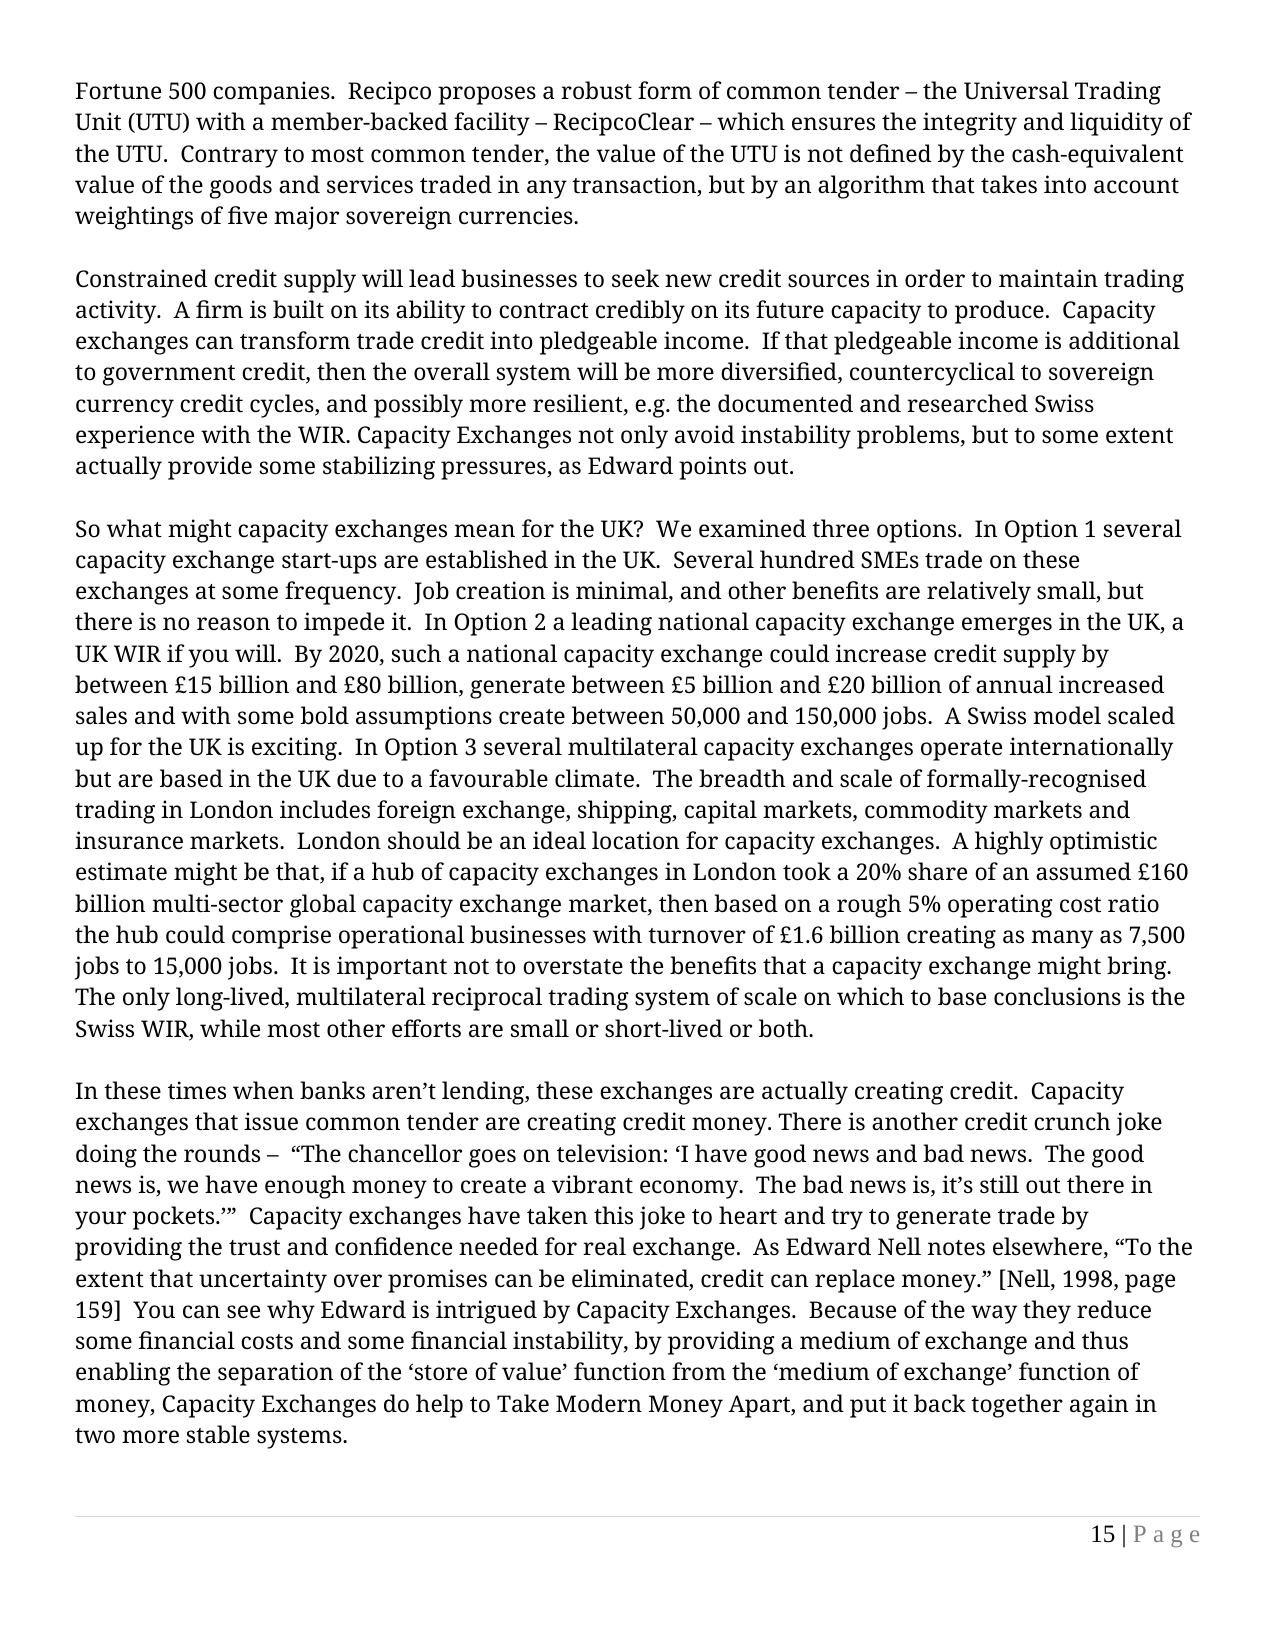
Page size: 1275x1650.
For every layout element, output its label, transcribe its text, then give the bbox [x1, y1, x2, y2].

text So what might capacity exchanges mean for the UK? We examined three options. In Option 1 several capacity exchange start-ups are established in the UK. Several hundred SMEs trade on these exchanges at some frequency. Job creation is minimal, and other benefits are relatively small, but there is no reason to impede it. In Option 2 a leading national capacity exchange emerges in the UK, a UK WIR if you will. By 2020, such a national capacity exchange could increase credit supply by between £15 billion and £80 billion, generate between £5 billion and £20 billion of annual increased sales and with some bold assumptions create between 50,000 and 150,000 jobs. A Swiss model scaled up for the UK is exciting. In Option 3 several multilateral capacity exchanges operate internationally but are based in the UK due to a favourable climate. The breadth and scale of formally-recognised trading in London includes foreign exchange, shipping, capital markets, commodity markets and insurance markets. London should be an ideal location for capacity exchanges. A highly optimistic estimate might be that, if a hub of capacity exchanges in London took a 20% share of an assumed £160 billion multi-sector global capacity exchange market, then based on a rough 5% operating cost ratio the hub could comprise operational businesses with turnover of £1.6 billion creating as many as 7,500 jobs to 15,000 jobs. It is important not to overstate the benefits that a capacity exchange might bring. The only long-lived, multilateral reciprocal trading system of scale on which to base conclusions is the Swiss WIR, while most other efforts are small or short-lived or both. [75, 512, 1200, 1044]
text In these times when banks aren’t lending, these exchanges are actually creating credit. Capacity exchanges that issue common tender are creating credit money. There is another credit crunch joke doing the rounds – “The chancellor goes on television: ‘I have good news and bad news. The good news is, we have enough money to create a vibrant economy. The bad news is, it’s still out there in your pockets.’” Capacity exchanges have taken this joke to heart and try to generate trade by providing the trust and confidence needed for real exchange. As Edward Nell notes elsewhere, “To the extent that uncertainty over promises can be eliminated, credit can replace money.” [Nell, 1998, page 159] You can see why Edward is intrigued by Capacity Exchanges. Because of the way they reduce some financial costs and some financial instability, by providing a medium of exchange and thus enabling the separation of the ‘store of value’ function from the ‘medium of exchange’ function of money, Capacity Exchanges do help to Take Modern Money Apart, and put it back together again in two more stable systems. [75, 1075, 1200, 1450]
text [75, 75, 1200, 231]
text Constrained credit supply will lead businesses to seek new credit sources in order to maintain trading activity. A firm is built on its ability to contract credibly on its future capacity to produce. Capacity exchanges can transform trade credit into pledgeable income. If that pledgeable income is additional to government credit, then the overall system will be more diversified, countercyclical to sovereign currency credit cycles, and possibly more resilient, e.g. the documented and researched Swiss experience with the WIR. Capacity Exchanges not only avoid instability problems, but to some extent actually provide some stabilizing pressures, as Edward points out. [75, 262, 1200, 481]
